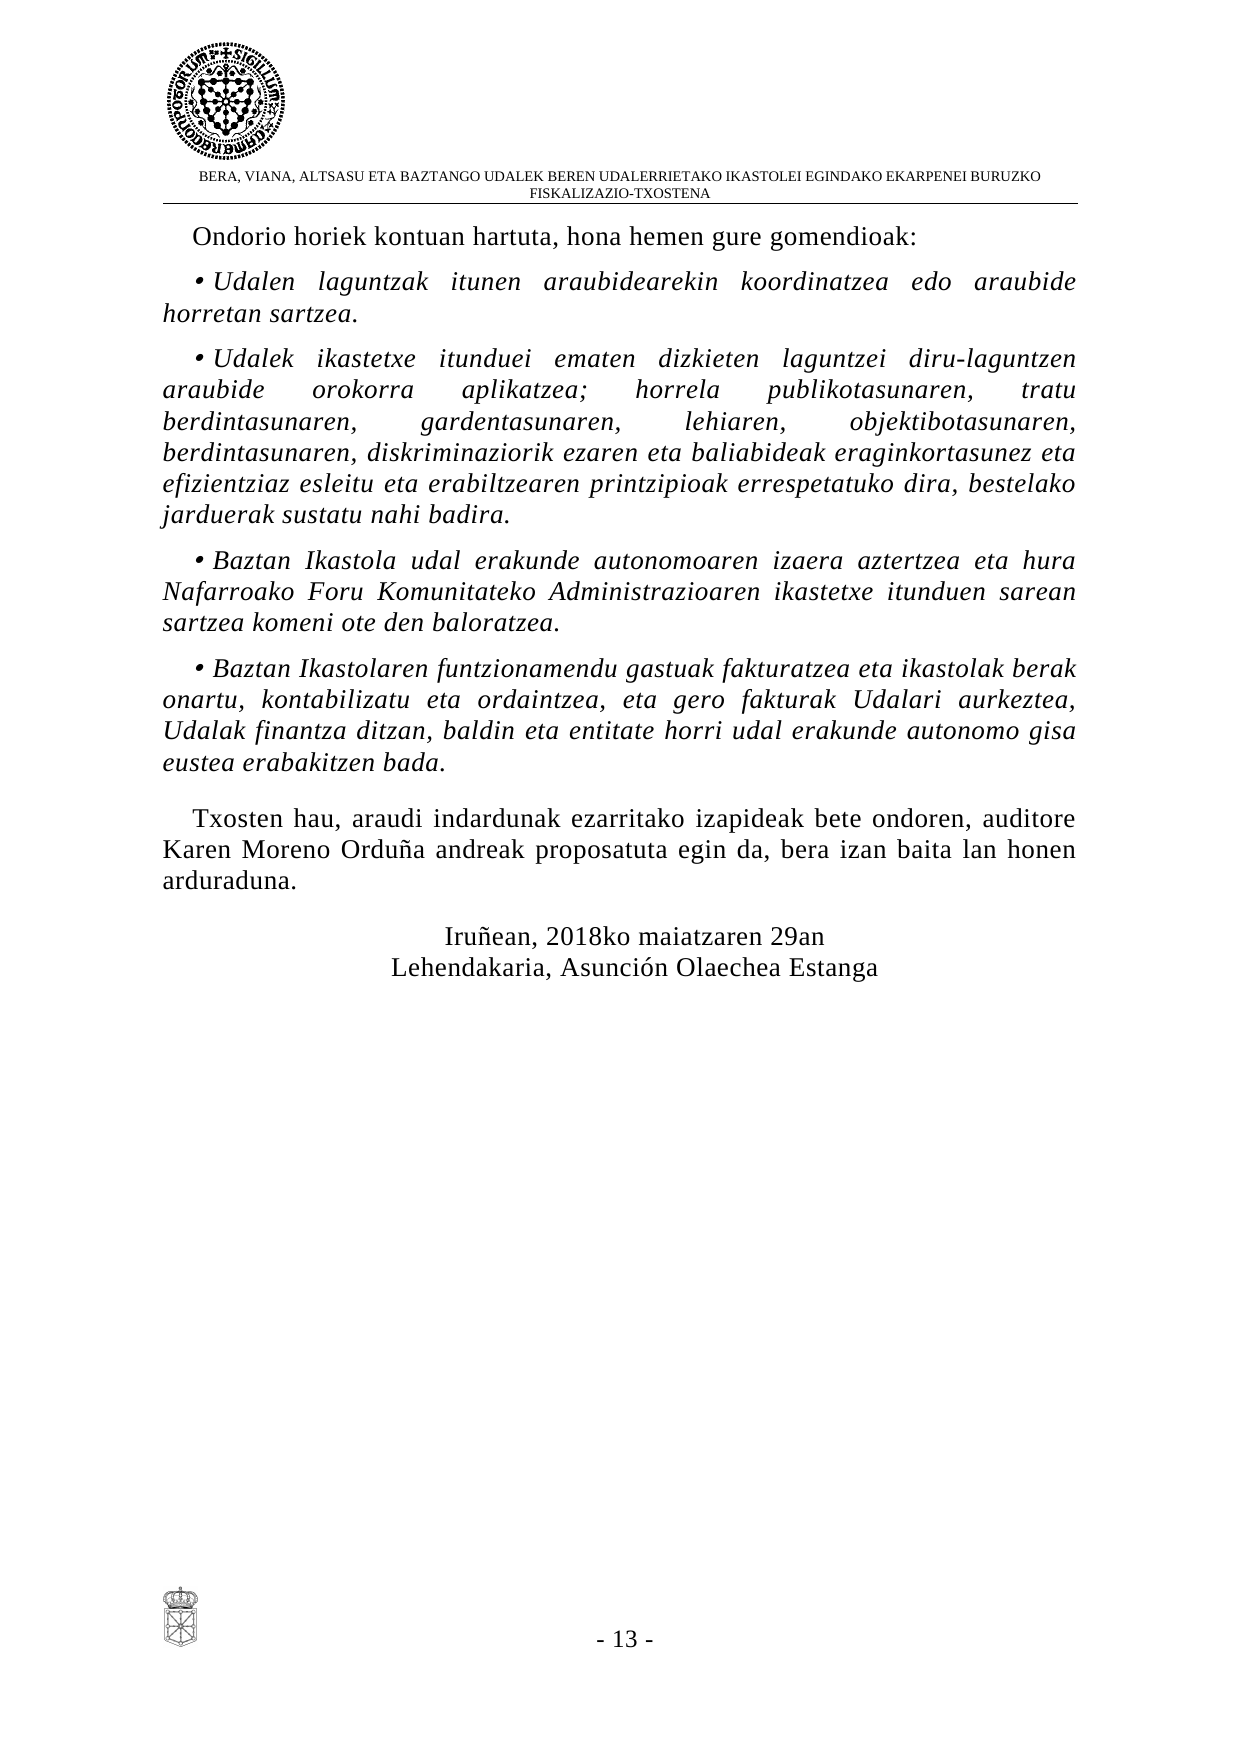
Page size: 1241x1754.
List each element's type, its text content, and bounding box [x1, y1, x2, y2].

picture [162, 1586, 199, 1648]
text Lehendakaria, Asunción Olaechea Estanga [162, 951, 1078, 982]
text Iruñean, 2018ko maiatzaren 29an [162, 920, 1078, 951]
picture [162, 38, 289, 164]
list Udalek ikastetxe itunduei ematen dizkieten laguntzei diru-laguntzen araubide orokorra aplikatzea; horrela publikotasunaren, tratu berdintasunaren, gardentasunaren, lehiaren, objektibotasunaren, berdintasunaren, diskriminaziorik ezaren eta baliabideak eraginkortasunez eta efizientziaz esleitu eta erabiltzearen printzipioak errespetatuko dira, bestelako jarduerak sustatu nahi badira. [162, 342, 1078, 529]
list Baztan Ikastolaren funtzionamendu gastuak fakturatzea eta ikastolak berak onartu, kontabilizatu eta ordaintzea, eta gero fakturak Udalari aurkeztea, Udalak finantza ditzan, baldin eta entitate horri udal erakunde autonomo gisa eustea erabakitzen bada. [162, 652, 1078, 777]
text Txosten hau, araudi indardunak ezarritako izapideak bete ondoren, auditore Karen Moreno Orduña andreak proposatuta egin da, bera izan baita lan honen arduraduna. [162, 802, 1078, 895]
list Udalen laguntzak itunen araubidearekin koordinatzea edo araubide horretan sartzea. [162, 265, 1078, 328]
text Ondorio horiek kontuan hartuta, hona hemen gure gomendioak: [162, 220, 1078, 251]
list Baztan Ikastola udal erakunde autonomoaren izaera aztertzea eta hura Nafarroako Foru Komunitateko Administrazioaren ikastetxe itunduen sarean sartzea komeni ote den baloratzea. [162, 544, 1078, 637]
